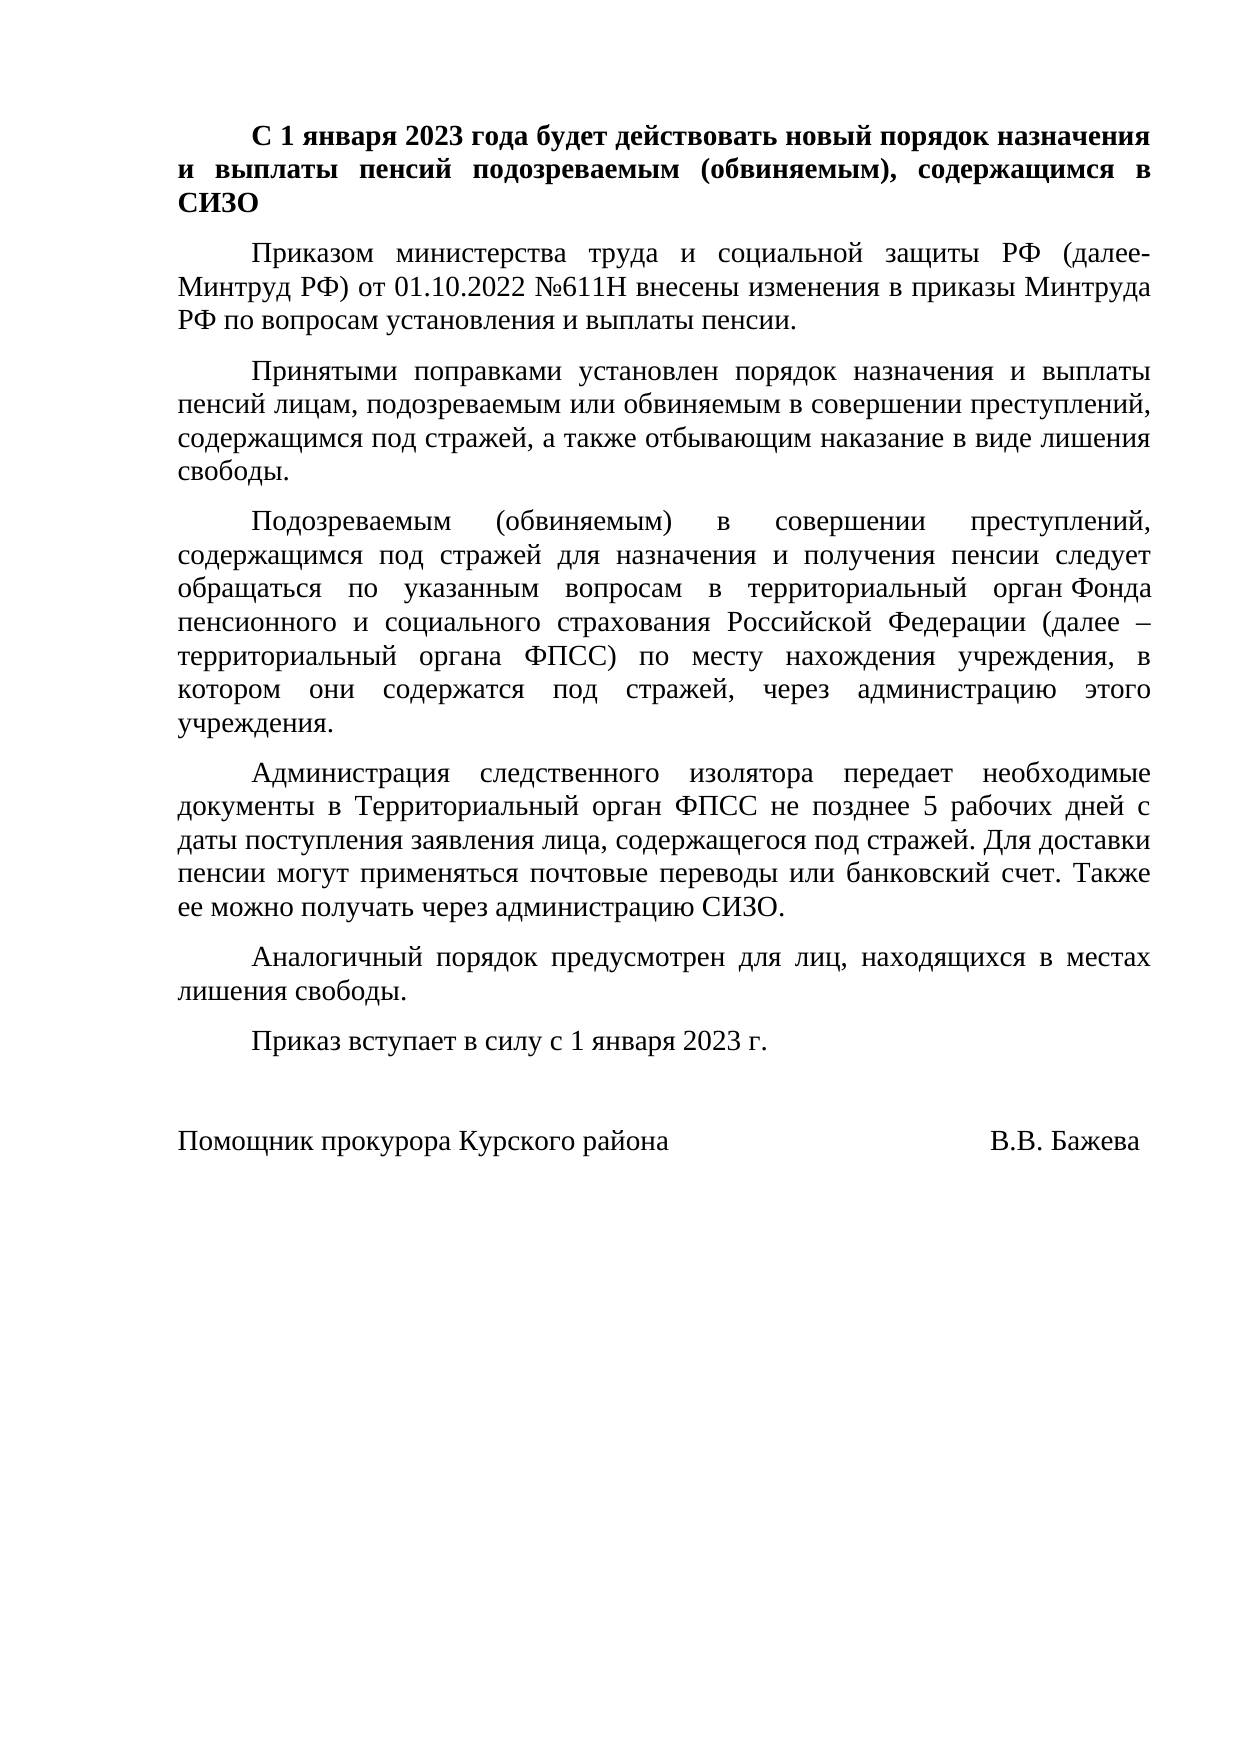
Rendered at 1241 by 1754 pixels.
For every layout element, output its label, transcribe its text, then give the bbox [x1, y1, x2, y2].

text Приказ вступает в силу с 1 января 2023 г. [177, 1023, 1152, 1057]
text Аналогичный порядок предусмотрен для лиц, находящихся в местах лишения свободы. [177, 939, 1152, 1006]
text С 1 января 2023 года будет действовать новый порядок назначения и выплаты пенсий подозреваемым (обвиняемым), содержащимся в СИЗО [177, 118, 1152, 219]
text Приказом министерства труда и социальной защиты РФ (далее- Минтруд РФ) от 01.10.2022 №611Н внесены изменения в приказы Минтруда РФ по вопросам установления и выплаты пенсии. [177, 235, 1152, 336]
text Помощник прокурора Курского района В.В. Бажева [177, 1123, 1152, 1157]
text Администрация следственного изолятора передает необходимые документы в Территориальный орган ФПСС не позднее 5 рабочих дней с даты поступления заявления лица, содержащегося под стражей. Для доставки пенсии могут применяться почтовые переводы или банковский счет. Также ее можно получать через администрацию СИЗО. [177, 755, 1152, 923]
text Подозреваемым (обвиняемым) в совершении преступлений, содержащимся под стражей для назначения и получения пенсии следует обращаться по указанным вопросам в территориальный орган Фонда пенсионного и социального страхования Российской Федерации (далее – территориальный органа ФПСС) по месту нахождения учреждения, в котором они содержатся под стражей, через администрацию этого учреждения. [177, 503, 1152, 738]
text Принятыми поправками установлен порядок назначения и выплаты пенсий лицам, подозреваемым или обвиняемым в совершении преступлений, содержащимся под стражей, а также отбывающим наказание в виде лишения свободы. [177, 353, 1152, 487]
